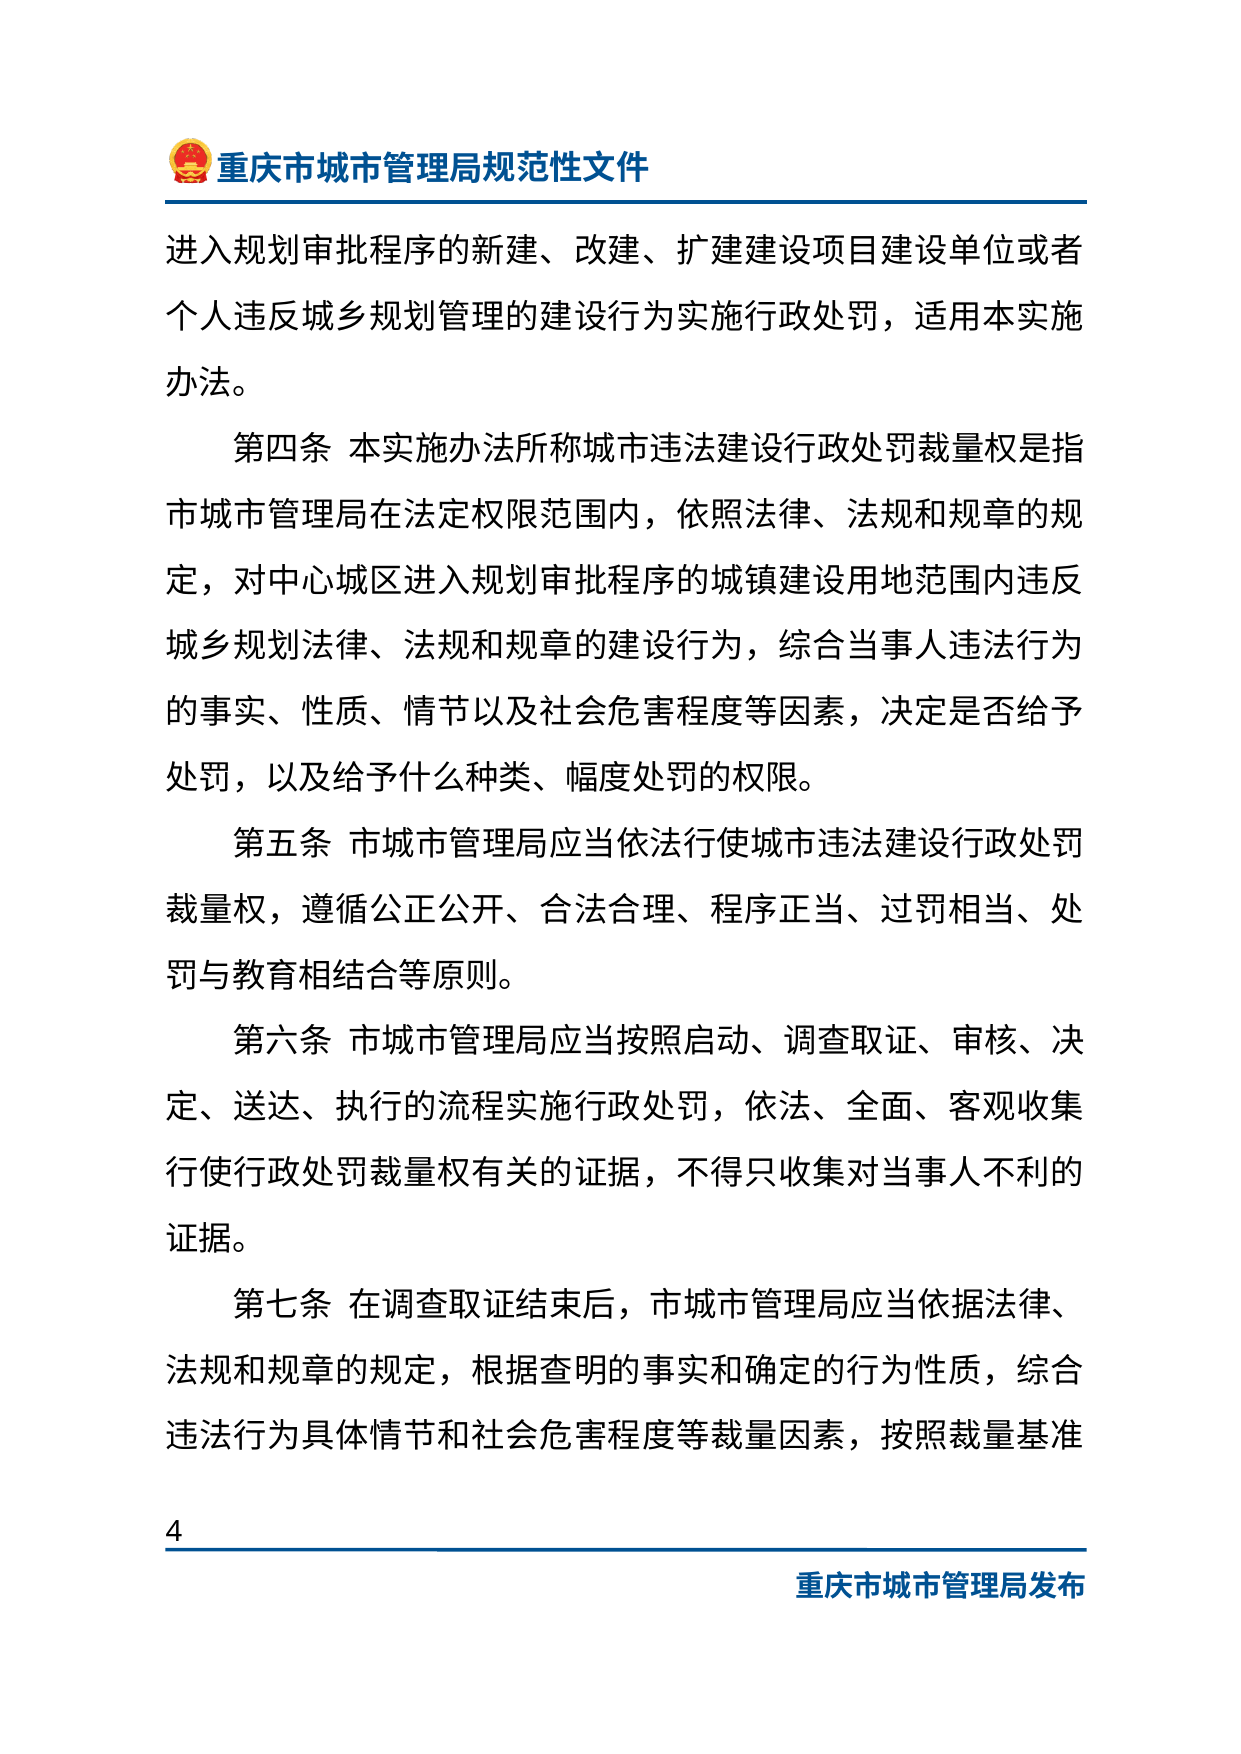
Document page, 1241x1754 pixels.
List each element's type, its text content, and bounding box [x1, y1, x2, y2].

text 第四条 本实施办法所称城市违法建设行政处罚裁量权是指市城市管理局在法定权限范围内，依照法律、法规和规章的规定，对中心城区进入规划审批程序的城镇建设用地范围内违反城乡规划法律、法规和规章的建设行为，综合当事人违法行为的事实、性质、情节以及社会危害程度等因素，决定是否给予处罚，以及给予什么种类、幅度处罚的权限。 [165, 413, 1087, 808]
text 第七条 在调查取证结束后，市城市管理局应当依据法律、法规和规章的规定，根据查明的事实和确定的行为性质，综合违法行为具体情节和社会危害程度等裁量因素，按照裁量基准的规定，提出是否给予处罚、给予何种处罚以及给予多大幅度处罚的具体建议，并说明相应的事实、理由和依据。 [165, 1269, 1087, 1466]
text 第六条 市城市管理局应当按照启动、调查取证、审核、决定、送达、执行的流程实施行政处罚，依法、全面、客观收集行使行政处罚裁量权有关的证据，不得只收集对当事人不利的证据。 [165, 1005, 1087, 1269]
text 第五条 市城市管理局应当依法行使城市违法建设行政处罚裁量权，遵循公正公开、合法合理、程序正当、过罚相当、处罚与教育相结合等原则。 [165, 808, 1087, 1005]
text 第三条 市城市管理局对中心城区规划城镇建设用地范围内进入规划审批程序的新建、改建、扩建建设项目建设单位或者个人违反城乡规划管理的建设行为实施行政处罚，适用本实施办法。 [165, 215, 1087, 413]
picture [165, 136, 216, 187]
